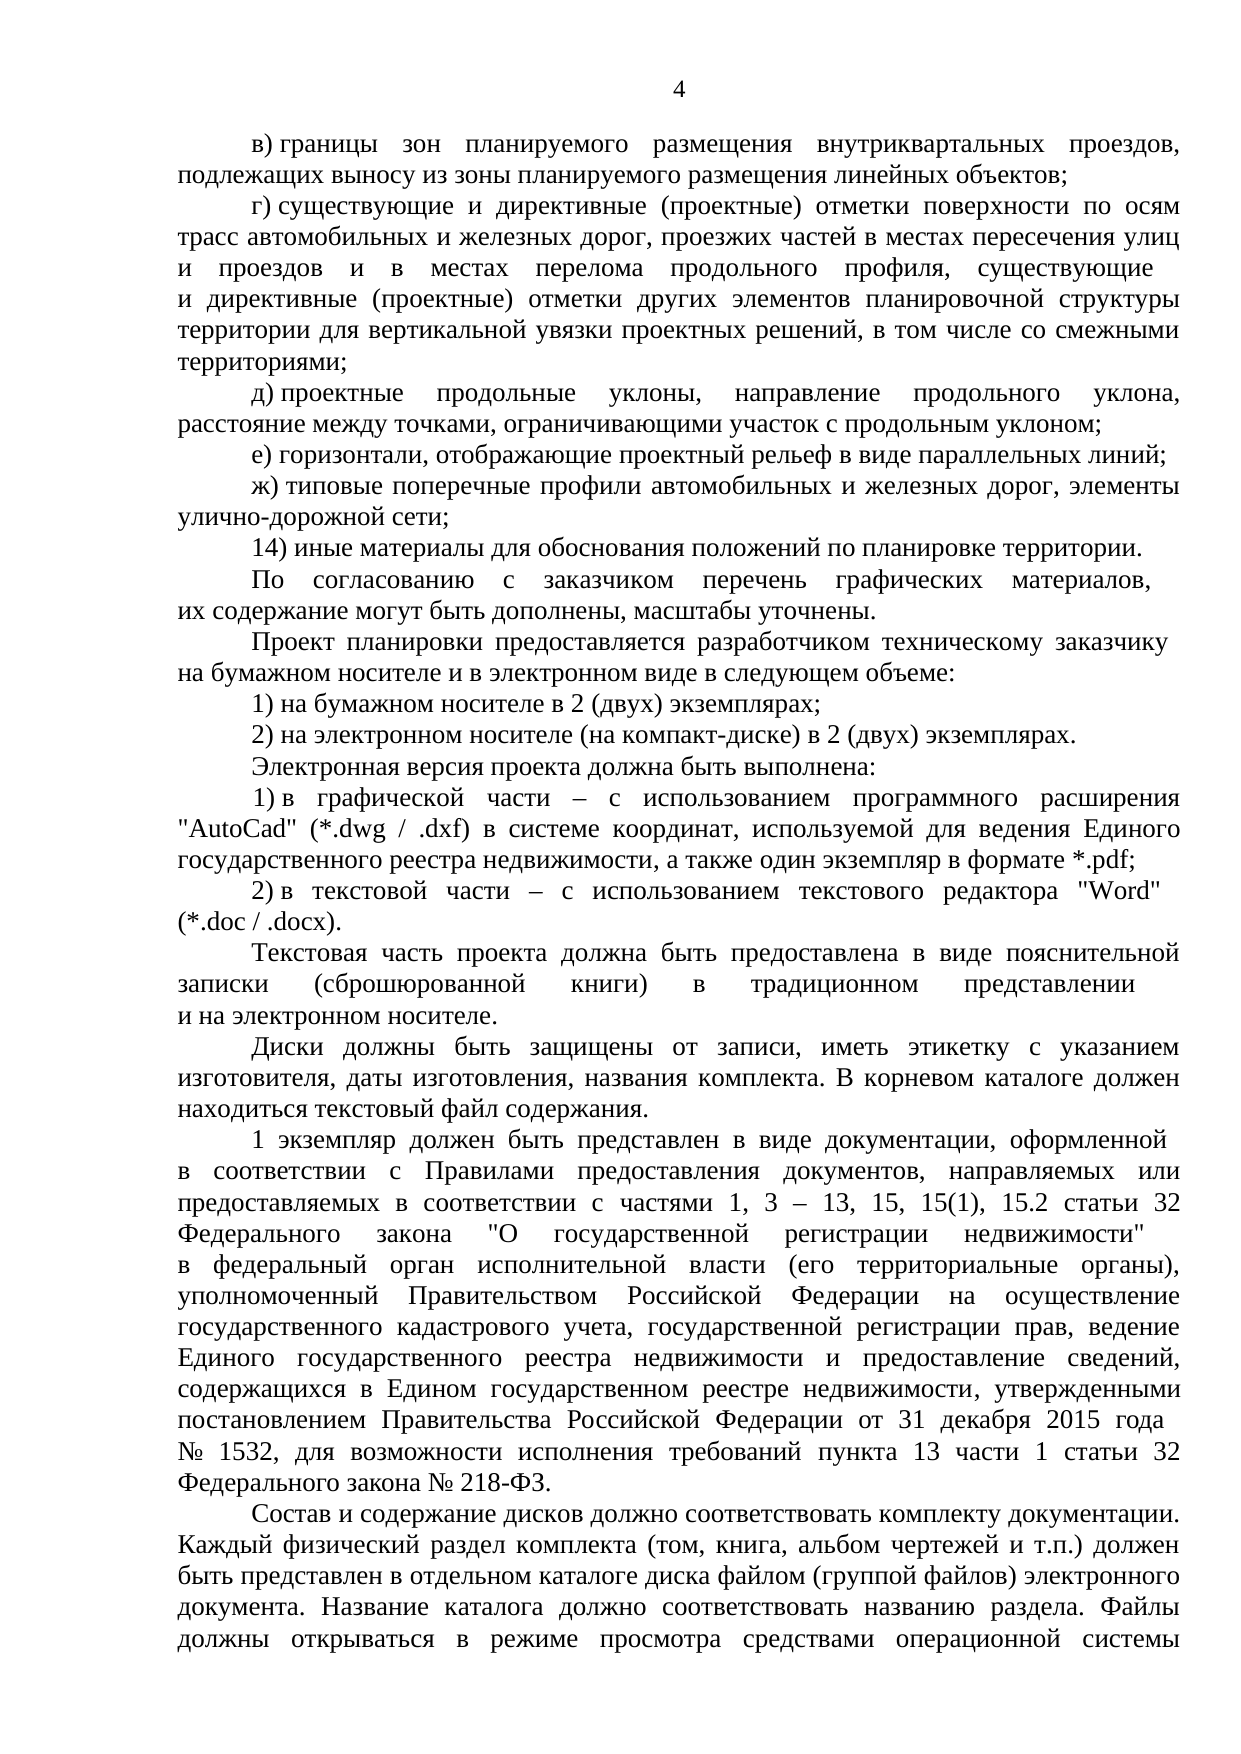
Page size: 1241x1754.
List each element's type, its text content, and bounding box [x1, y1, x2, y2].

text 1) на бумажном носителе в 2 (двух) экземплярах; [177, 687, 1181, 718]
text 2) в текстовой части – с использованием текстового редактора "Word" (*.doc / .docx). [177, 874, 1181, 936]
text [177, 1497, 1181, 1653]
text Проект планировки предоставляется разработчиком техническому заказчику на бумажном носителе и в электронном виде в следующем объеме: [177, 625, 1181, 687]
text в) границы зон планируемого размещения внутриквартальных проездов, подлежащих выносу из зоны планируемого размещения линейных объектов; [177, 127, 1181, 189]
text е) горизонтали, отображающие проектный рельеф в виде параллельных линий; [177, 438, 1181, 469]
text По согласованию с заказчиком перечень графических материалов, их содержание могут быть дополнены, масштабы уточнены. [177, 563, 1181, 625]
text Текстовая часть проекта должна быть предоставлена в виде пояснительной записки (сброшюрованной книги) в традиционном представлении и на электронном носителе. [177, 936, 1181, 1030]
text Диски должны быть защищены от записи, иметь этикетку с указанием изготовителя, даты изготовления, названия комплекта. В корневом каталоге должен находиться текстовый файл содержания. [177, 1030, 1181, 1123]
text д) проектные продольные уклоны, направление продольного уклона, расстояние между точками, ограничивающими участок с продольным уклоном; [177, 376, 1181, 438]
text 1 экземпляр должен быть представлен в виде документации, оформленной в соответствии с Правилами предоставления документов, направляемых или предоставляемых в соответствии с частями 1, 3 – 13, 15, 15(1), 15.2 статьи 32 Федерального закона "О государственной регистрации недвижимости" в федеральный орган исполнительной власти (его территориальные органы), уполномоченный Правительством Российской Федерации на осуществление государственного кадастрового учета, государственной регистрации прав, ведение Единого государственного реестра недвижимости и предоставление сведений, содержащихся в Едином государственном реестре недвижимости, утвержденными постановлением Правительства Российской Федерации от 31 декабря 2015 года № 1532, для возможности исполнения требований пункта 13 части 1 статьи 32 Федерального закона № 218-ФЗ. [177, 1123, 1181, 1497]
text Электронная версия проекта должна быть выполнена: [177, 749, 1181, 781]
text 14) иные материалы для обоснования положений по планировке территории. [177, 532, 1181, 563]
text 1) в графической части – с использованием программного расширения "AutoCad" (*.dwg / .dxf) в системе координат, используемой для ведения Единого государственного реестра недвижимости, а также один экземпляр в формате *.pdf; [177, 781, 1181, 874]
text 2) на электронном носителе (на компакт-диске) в 2 (двух) экземплярах. [177, 718, 1181, 749]
text г) существующие и директивные (проектные) отметки поверхности по осям трасс автомобильных и железных дорог, проезжих частей в местах пересечения улиц и проездов и в местах перелома продольного профиля, существующие и директивные (проектные) отметки других элементов планировочной структуры территории для вертикальной увязки проектных решений, в том числе со смежными территориями; [177, 189, 1181, 376]
text ж) типовые поперечные профили автомобильных и железных дорог, элементы улично-дорожной сети; [177, 469, 1181, 532]
